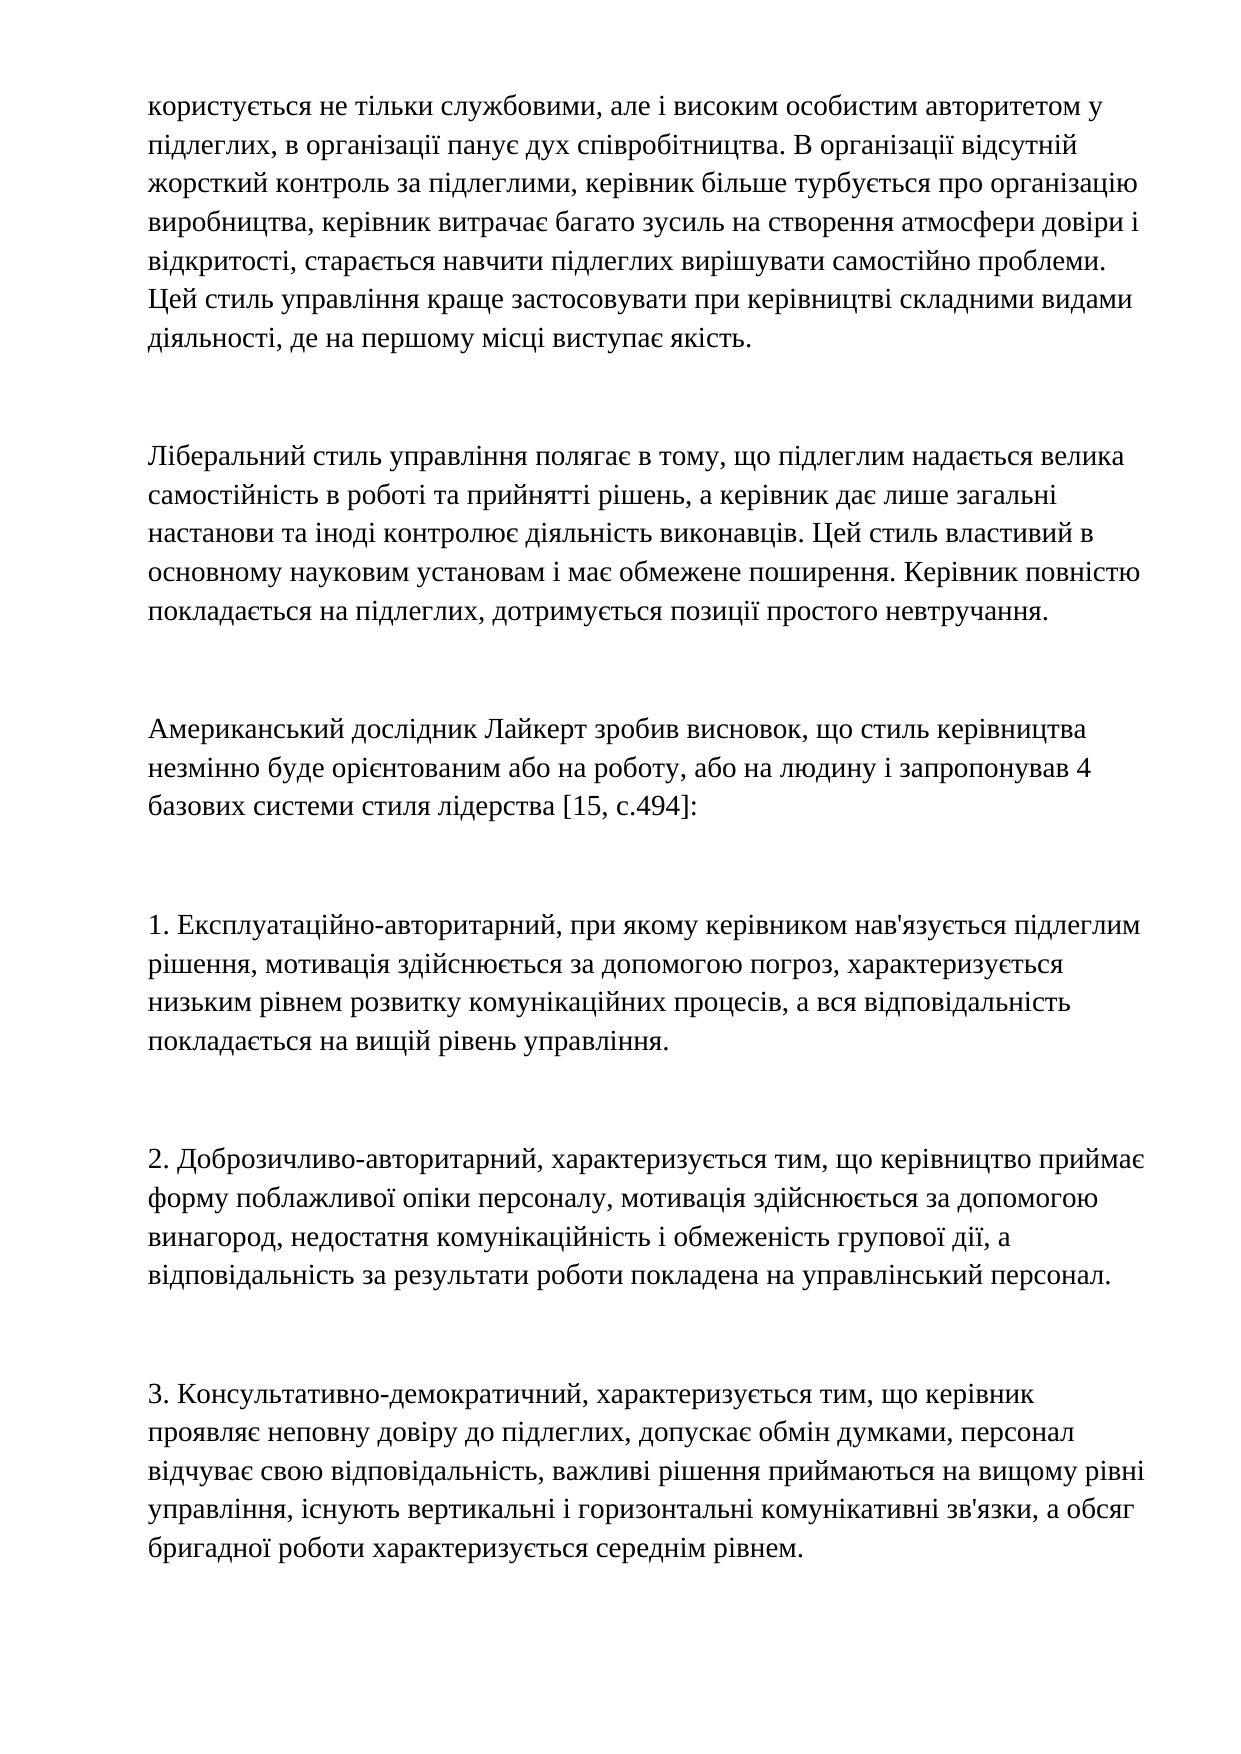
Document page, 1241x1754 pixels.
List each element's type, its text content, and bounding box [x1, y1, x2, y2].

text 1. Експлуатаційно-авторитарний, при якому керівником нав'язується підлеглим рішення, мотивація здійснюється за допомогою погроз, характеризується низьким рівнем розвитку комунікаційних процесів, а вся відповідальність покладається на вищій рівень управління. [148, 907, 1152, 1056]
text 3. Консультативно-демократичний, характеризується тим, що керівник проявляє неповну довіру до підлеглих, допускає обмін думками, персонал відчуває свою відповідальність, важливі рішення приймаються на вищому рівні управління, існують вертикальні і горизонтальні комунікативні зв'язки, а обсяг бригадної роботи характеризується середнім рівнем. [148, 1376, 1152, 1564]
text Американський дослідник Лайкерт зробив висновок, що стиль керівництва незмінно буде орієнтованим або на роботу, або на людину і запропонував 4 базових системи стиля лідерства [15, с.494]: [148, 711, 1152, 822]
text 2. Доброзичливо-авторитарний, характеризується тим, що керівництво приймає форму поблажливої опіки персоналу, мотивація здійснюється за допомогою винагород, недостатня комунікаційність і обмеженість групової дії, а відповідальність за результати роботи покладена на управлінський персонал. [148, 1142, 1152, 1291]
text Ліберальний стиль управління полягає в тому, що підлеглим надається велика самостійність в роботі та прийнятті рішень, а керівник дає лише загальні настанови та іноді контролює діяльність виконавців. Цей стиль властивий в основному науковим установам і має обмежене поширення. Керівник повністю покладається на підлеглих, дотримується позиції простого невтручання. [148, 438, 1152, 626]
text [148, 88, 1152, 353]
